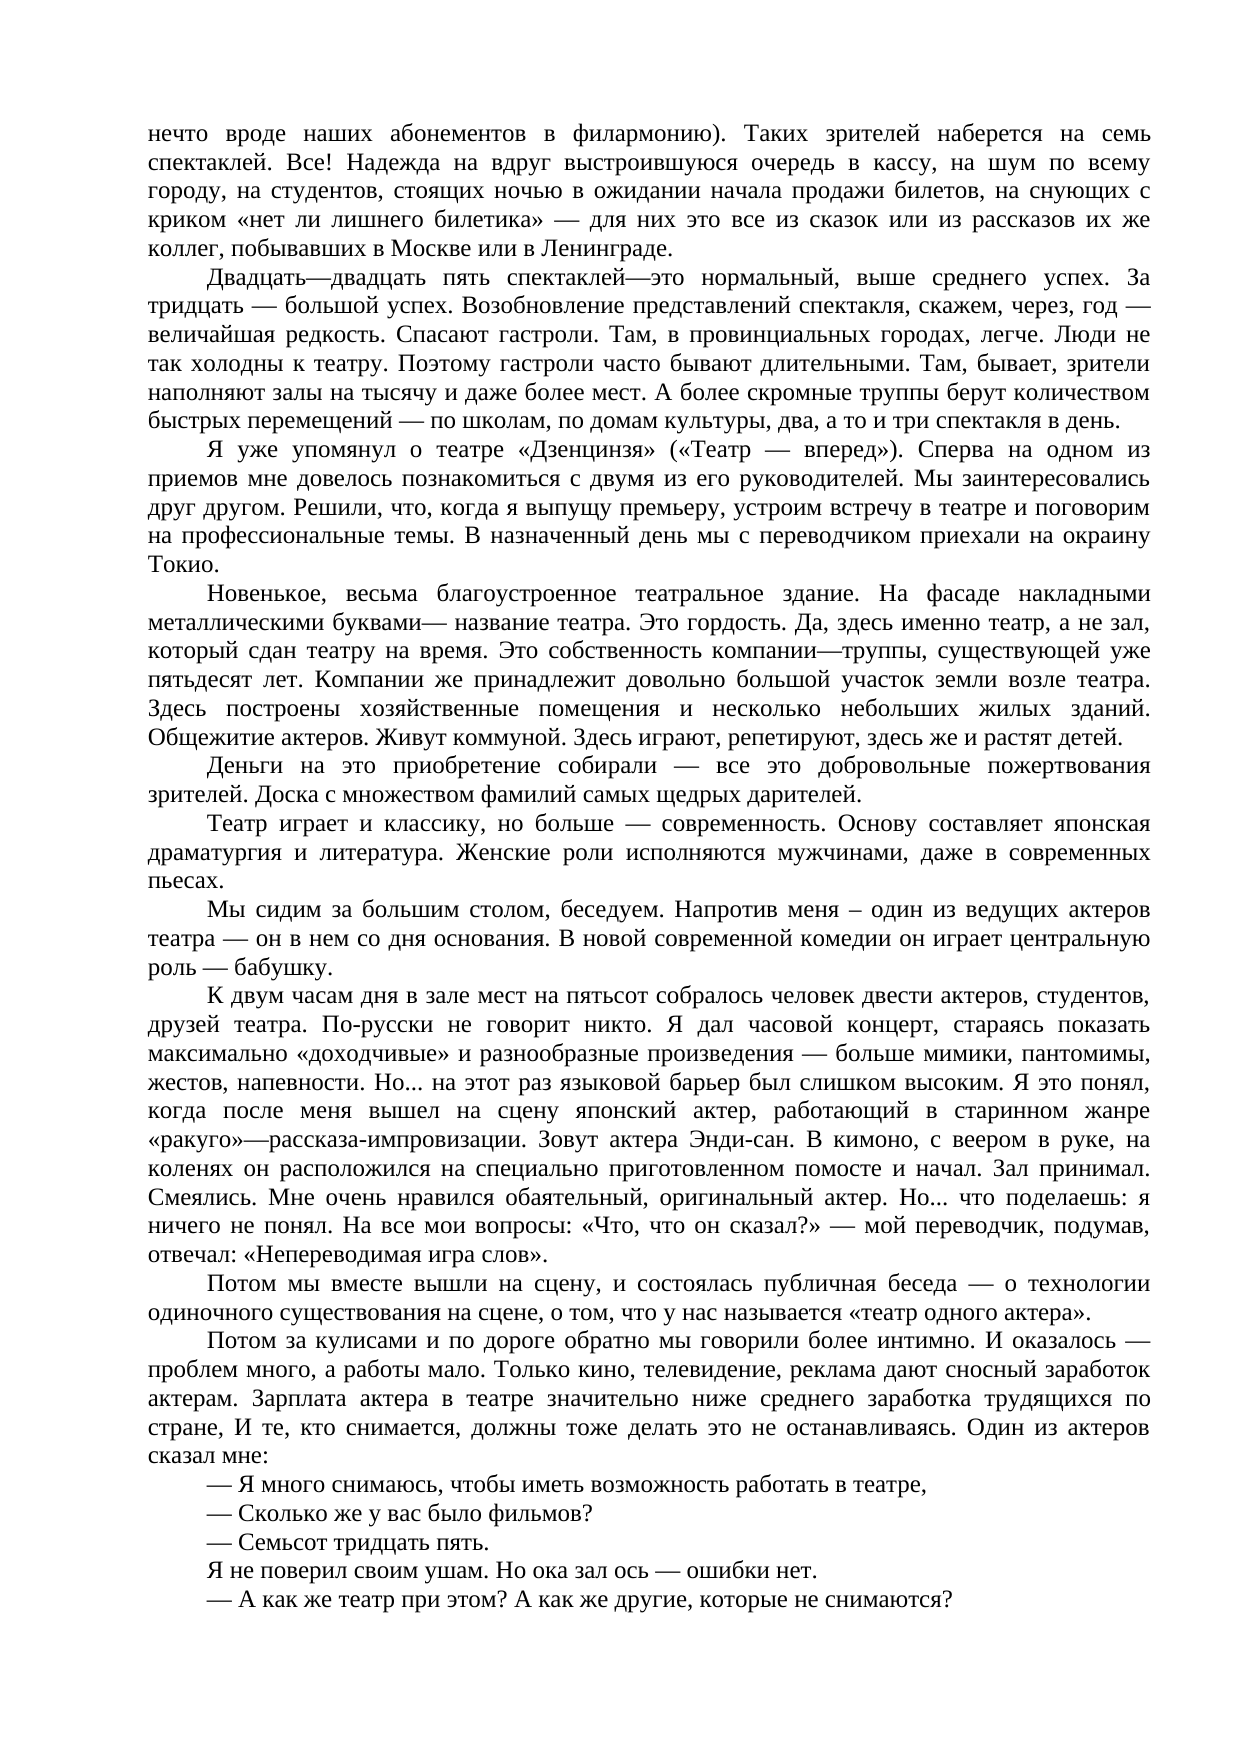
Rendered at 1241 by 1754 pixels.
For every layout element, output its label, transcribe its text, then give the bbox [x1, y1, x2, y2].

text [148, 118, 1152, 262]
text Я уже упомянул о театре «Дзенцинзя» («Театр — вперед»). Сперва на одном из приемов мне довелось познакомиться с двумя из его руководителей. Мы заинтересовались друг другом. Решили, что, когда я выпущу премьеру, устроим встречу в театре и поговорим на профессиональные темы. В назначенный день мы с переводчиком приехали на окраину Токио. [148, 434, 1152, 578]
text Театр играет и классику, но больше — современность. Основу составляет японская драматургия и литература. Женские роли исполняются мужчинами, даже в современных пьесах. [148, 808, 1152, 894]
text — А как же театр при этом? А как же другие, которые не снимаются? [148, 1584, 1152, 1613]
text Мы сидим за большим столом, беседуем. Напротив меня – один из ведущих актеров театра — он в нем со дня основания. В новой современной комедии он играет центральную роль — бабушку. [148, 894, 1152, 981]
text Потом за кулисами и по дороге обратно мы говорили более интимно. И оказалось — проблем много, а работы мало. Только кино, телевидение, реклама дают сносный заработок актерам. Зарплата актера в театре значительно ниже среднего заработка трудящихся по стране, И те, кто снимается, должны тоже делать это не останавливаясь. Один из актеров сказал мне: [148, 1326, 1152, 1469]
text К двум часам дня в зале мест на пятьсот собралось человек двести актеров, студентов, друзей театра. По-русски не говорит никто. Я дал часовой концерт, стараясь показать максимально «доходчивые» и разнообразные произведения — больше мимики, пантомимы, жестов, напевности. Но... на этот раз языковой барьер был слишком высоким. Я это понял, когда после меня вышел на сцену японский актер, работающий в старинном жанре «ракуго»—рассказа-импровизации. Зовут актера Энди-сан. В кимоно, с веером в руке, на коленях он расположился на специально приготовленном помосте и начал. Зал принимал. Смеялись. Мне очень нравился обаятельный, оригинальный актер. Но... что поделаешь: я ничего не понял. На все мои вопросы: «Что, что он сказал?» — мой переводчик, подумав, отвечал: «Непереводимая игра слов». [148, 981, 1152, 1268]
text — Я много снимаюсь, чтобы иметь возможность работать в театре, [148, 1469, 1152, 1498]
text Двадцать—двадцать пять спектаклей—это нормальный, выше среднего успех. За тридцать — большой успех. Возобновление представлений спектакля, скажем, через, год —величайшая редкость. Спасают гастроли. Там, в провинциальных городах, легче. Люди не так холодны к театру. Поэтому гастроли часто бывают длительными. Там, бывает, зрители наполняют залы на тысячу и даже более мест. А более скромные труппы берут количеством быстрых перемещений — по школам, по домам культуры, два, а то и три спектакля в день. [148, 262, 1152, 434]
text Потом мы вместе вышли на сцену, и состоялась публичная беседа — о технологии одиночного существования на сцене, о том, что у нас называется «театр одного актера». [148, 1268, 1152, 1326]
text Новенькое, весьма благоустроенное театральное здание. На фасаде накладными металлическими буквами— название театра. Это гордость. Да, здесь именно театр, а не зал, который сдан театру на время. Это собственность компании—труппы, существующей уже пятьдесят лет. Компании же принадлежит довольно большой участок земли возле театра. Здесь построены хозяйственные помещения и несколько небольших жилых зданий. Общежитие актеров. Живут коммуной. Здесь играют, репетируют, здесь же и растят детей. [148, 578, 1152, 751]
text — Сколько же у вас было фильмов? [148, 1498, 1152, 1527]
text Деньги на это приобретение собирали — все это добровольные пожертвования зрителей. Доска с множеством фамилий самых щедрых дарителей. [148, 751, 1152, 808]
text — Семьсот тридцать пять. [148, 1527, 1152, 1556]
text Я не поверил своим ушам. Но ока зал ось — ошибки нет. [148, 1556, 1152, 1584]
